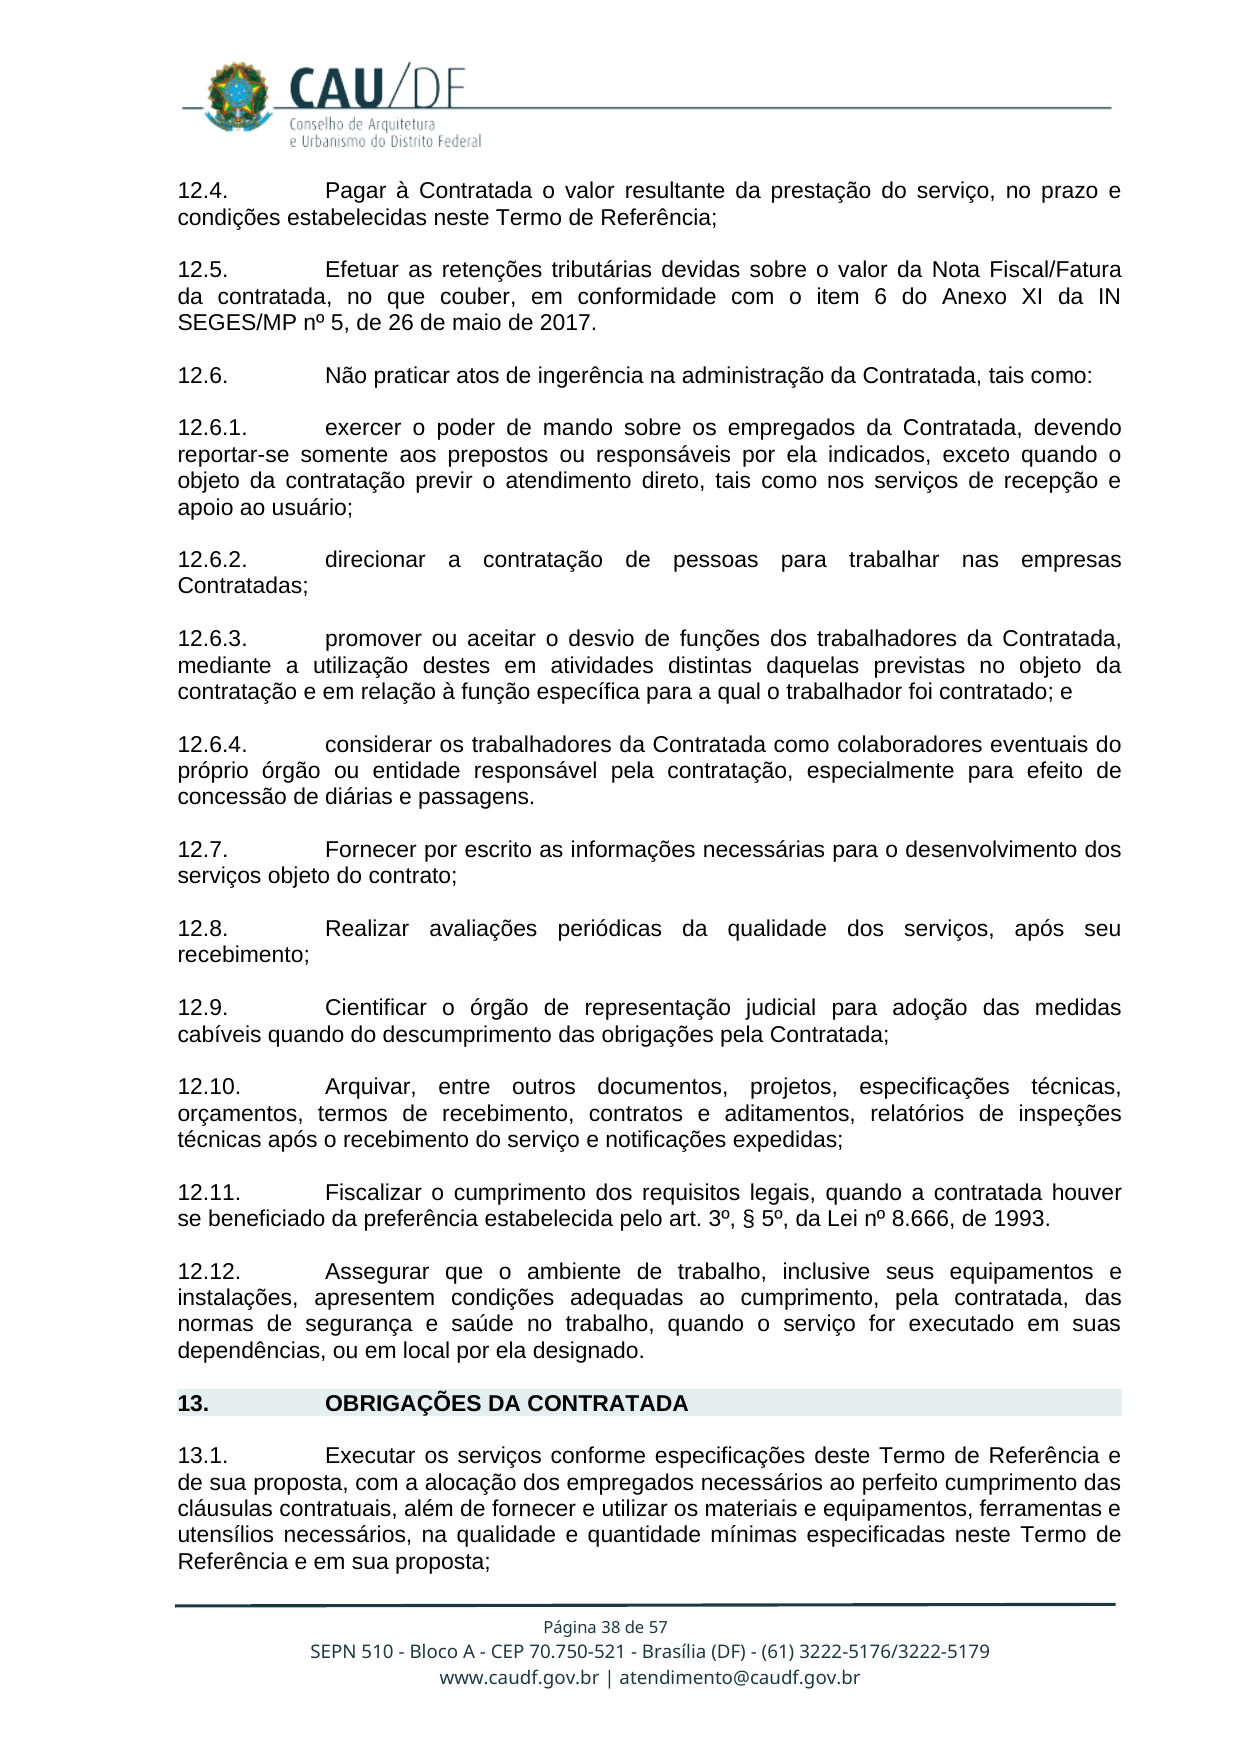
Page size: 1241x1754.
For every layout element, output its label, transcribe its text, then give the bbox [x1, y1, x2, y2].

list Executar os serviços conforme especificações deste Termo de Referência e de sua proposta, com a alocação dos empregados necessários ao perfeito cumprimento das cláusulas contratuais, além de fornecer e utilizar os materiais e equipamentos, ferramentas e utensílios necessários, na qualidade e quantidade mínimas especificadas neste Termo de Referência e em sua proposta; [177, 1442, 1122, 1574]
list considerar os trabalhadores da Contratada como colaboradores eventuais do próprio órgão ou entidade responsável pela contratação, especialmente para efeito de concessão de diárias e passagens. [177, 731, 1122, 810]
list Realizar avaliações periódicas da qualidade dos serviços, após seu recebimento; [177, 915, 1122, 968]
list Arquivar, entre outros documentos, projetos, especificações técnicas, orçamentos, termos de recebimento, contratos e aditamentos, relatórios de inspeções técnicas após o recebimento do serviço e notificações expedidas; [177, 1073, 1122, 1152]
list Fornecer por escrito as informações necessárias para o desenvolvimento dos serviços objeto do contrato; [177, 836, 1122, 889]
list Não praticar atos de ingerência na administração da Contratada, tais como: [177, 362, 1122, 388]
list promover ou aceitar o desvio de funções dos trabalhadores da Contratada, mediante a utilização destes em atividades distintas daquelas previstas no objeto da contratação e em relação à função específica para a qual o trabalhador foi contratado; e [177, 625, 1122, 704]
list Fiscalizar o cumprimento dos requisitos legais, quando a contratada houver se beneficiado da preferência estabelecida pelo art. 3º, § 5º, da Lei nº 8.666, de 1993. [177, 1179, 1122, 1231]
list Cientificar o órgão de representação judicial para adoção das medidas cabíveis quando do descumprimento das obrigações pela Contratada; [177, 994, 1122, 1047]
list Efetuar as retenções tributárias devidas sobre o valor da Nota Fiscal/Fatura da contratada, no que couber, em conformidade com o item 6 do Anexo XI da IN SEGES/MP nº 5, de 26 de maio de 2017. [177, 256, 1122, 335]
list Assegurar que o ambiente de trabalho, inclusive seus equipamentos e instalações, apresentem condições adequadas ao cumprimento, pela contratada, das normas de segurança e saúde no trabalho, quando o serviço for executado em suas dependências, ou em local por ela designado. [177, 1258, 1122, 1363]
list OBRIGAÇÕES DA CONTRATADA [177, 1389, 1122, 1416]
list Pagar à Contratada o valor resultante da prestação do serviço, no prazo e condições estabelecidas neste Termo de Referência; [177, 177, 1122, 230]
list direcionar a contratação de pessoas para trabalhar nas empresas Contratadas; [177, 546, 1122, 599]
list exercer o poder de mando sobre os empregados da Contratada, devendo reportar-se somente aos prepostos ou responsáveis por ela indicados, exceto quando o objeto da contratação previr o atendimento direto, tais como nos serviços de recepção e apoio ao usuário; [177, 414, 1122, 520]
